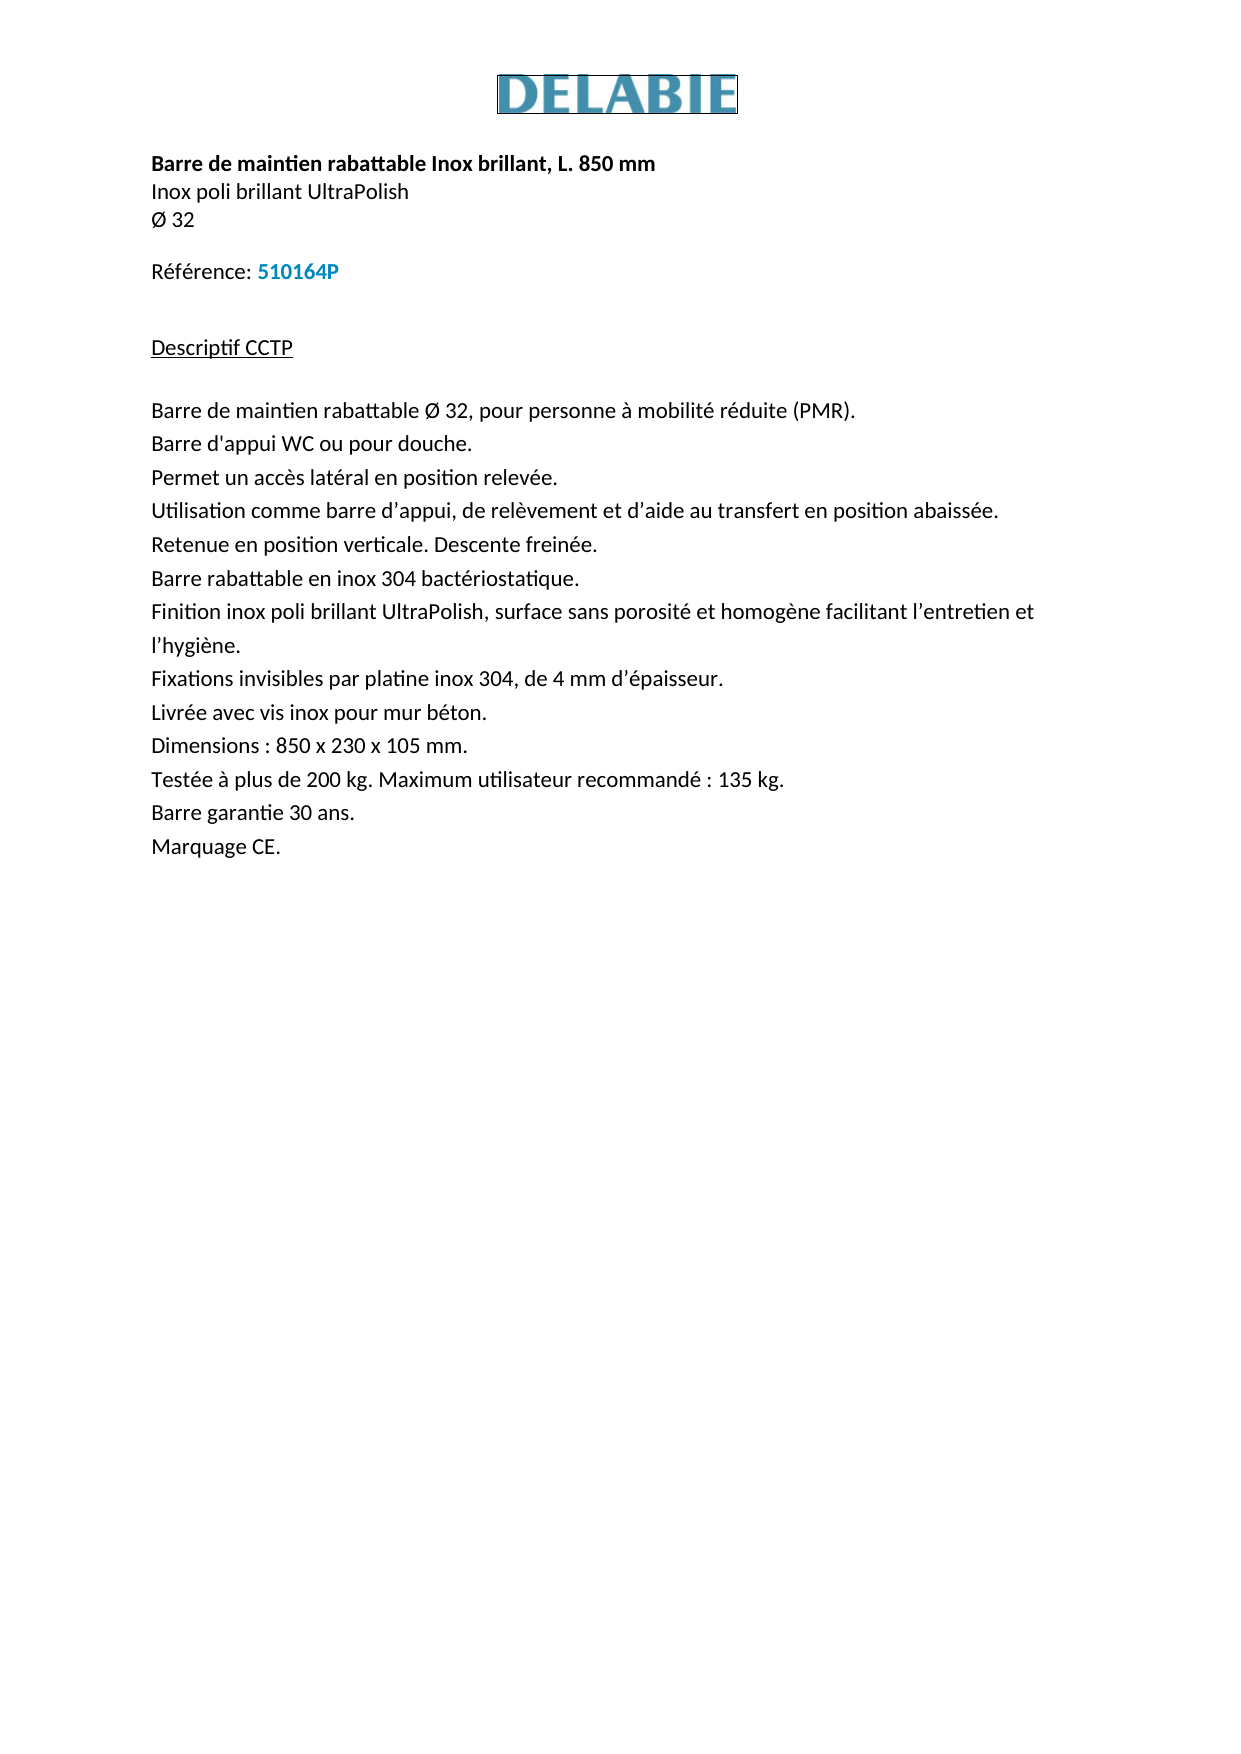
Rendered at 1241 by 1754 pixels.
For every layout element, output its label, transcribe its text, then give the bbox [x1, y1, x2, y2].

text Permet un accès latéral en position relevée. [151, 463, 1084, 491]
text Utilisation comme barre d’appui, de relèvement et d’aide au transfert en position abaissée. [151, 497, 1084, 525]
text Descriptif CCTP [151, 333, 1084, 361]
text Référence: 510164P [151, 257, 1084, 285]
text Finition inox poli brillant UltraPolish, surface sans porosité et homogène facilitant l’entretien et l’hygiène. [151, 597, 1084, 659]
text Marquage CE. [151, 832, 1084, 860]
text Dimensions : 850 x 230 x 105 mm. [151, 731, 1084, 759]
text Fixations invisibles par platine inox 304, de 4 mm d’épaisseur. [151, 664, 1084, 692]
text Retenue en position verticale. Descente freinée. [151, 530, 1084, 558]
text Ø 32 [151, 205, 1084, 233]
text Testée à plus de 200 kg. Maximum utilisateur recommandé : 135 kg. [151, 765, 1084, 793]
text Barre de maintien rabattable Inox brillant, L. 850 mm [151, 149, 1084, 177]
picture [498, 76, 737, 113]
text Barre garantie 30 ans. [151, 798, 1084, 827]
text Barre d'appui WC ou pour douche. [151, 429, 1084, 458]
text Barre de maintien rabattable Ø 32, pour personne à mobilité réduite (PMR). [151, 396, 1084, 424]
text Livrée avec vis inox pour mur béton. [151, 698, 1084, 726]
text Inox poli brillant UltraPolish [151, 177, 1084, 205]
text Barre rabattable en inox 304 bactériostatique. [151, 564, 1084, 592]
